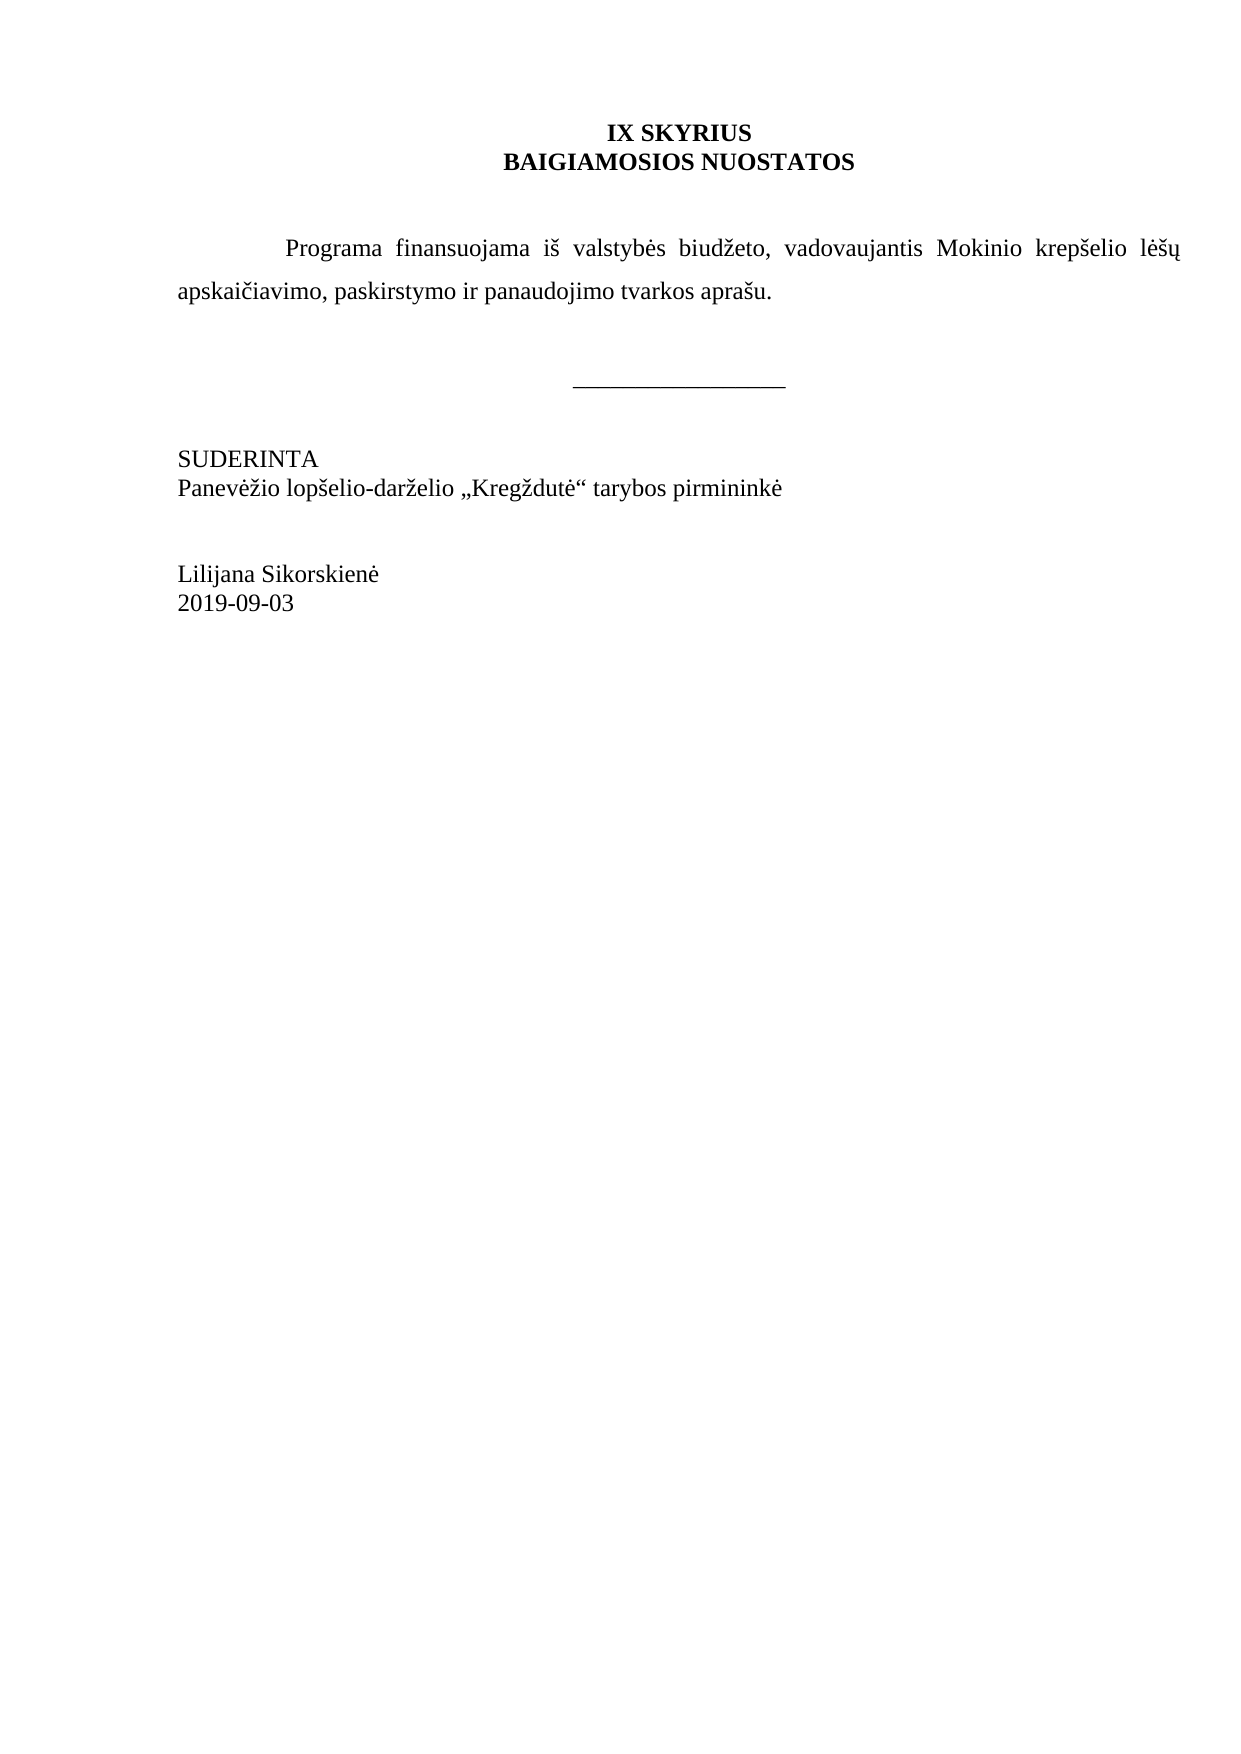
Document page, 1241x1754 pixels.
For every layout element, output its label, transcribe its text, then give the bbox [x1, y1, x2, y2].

text Lilijana Sikorskienė [177, 559, 1181, 588]
text Panevėžio lopšelio-darželio „Kregždutė“ tarybos pirmininkė [177, 473, 1181, 502]
text _________________ [177, 362, 1181, 391]
text Programa finansuojama iš valstybės biudžeto, vadovaujantis Mokinio krepšelio lėšų apskaičiavimo, paskirstymo ir panaudojimo tvarkos aprašu. [177, 233, 1181, 305]
text BAIGIAMOSIOS NUOSTATOS [177, 147, 1181, 176]
list IX SKYRIUS [177, 118, 1181, 147]
text 2019-09-03 [177, 588, 1181, 617]
text SUDERINTA [177, 444, 1181, 473]
